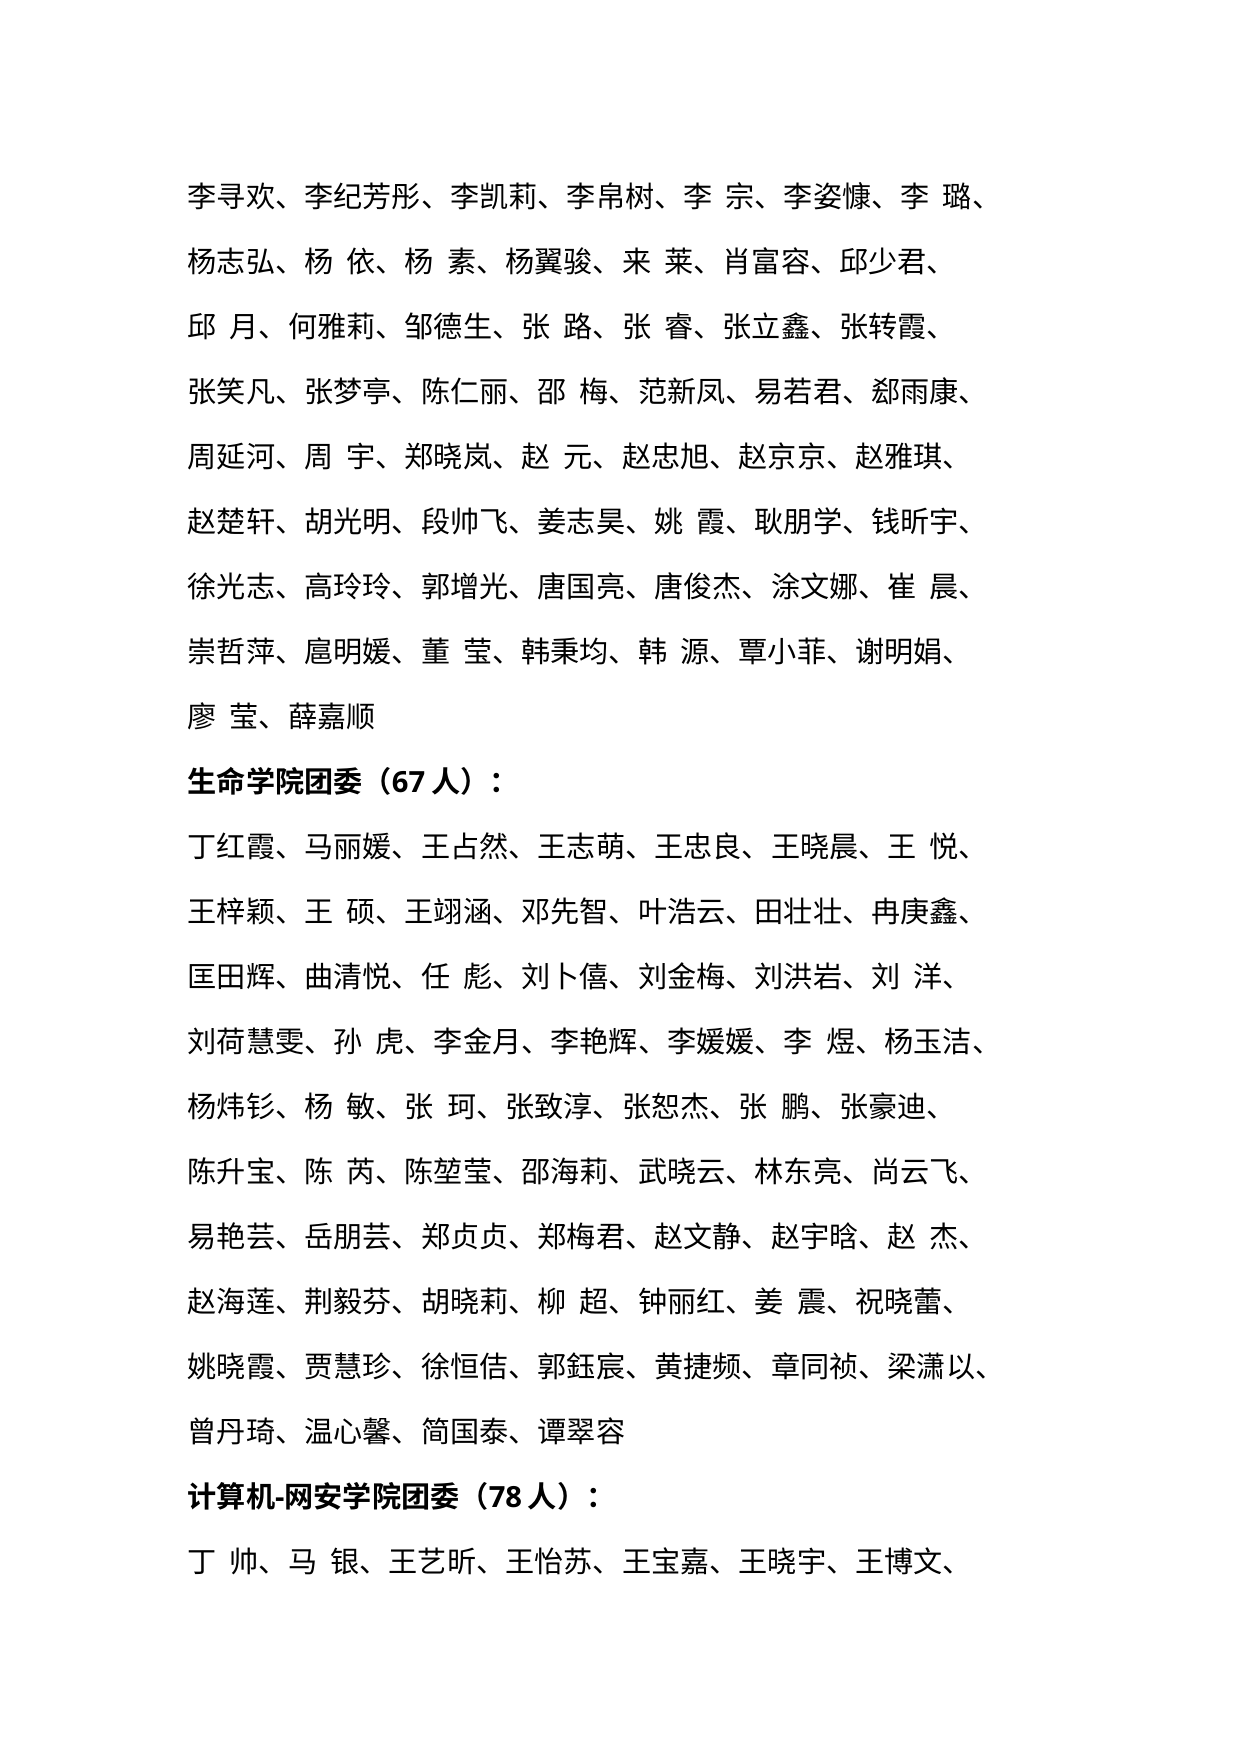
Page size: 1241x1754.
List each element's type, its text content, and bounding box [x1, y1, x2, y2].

text 丁 帅、马 银、王艺昕、王怡苏、王宝嘉、王晓宇、王博文、 [187, 1527, 1053, 1592]
text 李寻欢、李纪芳彤、李凯莉、李帛树、李 宗、李姿慷、李 璐、 [187, 162, 1053, 227]
text 姚晓霞、贾慧珍、徐恒佶、郭鈺宸、黄捷频、章同祯、梁潇以、 [187, 1332, 1053, 1397]
text 易艳芸、岳朋芸、郑贞贞、郑梅君、赵文静、赵宇晗、赵 杰、 [187, 1202, 1053, 1267]
text 生命学院团委（67人）： [187, 747, 1053, 812]
text 丁红霞、马丽媛、王占然、王志萌、王忠良、王晓晨、王 悦、 [187, 812, 1053, 877]
text 周延河、周 宇、郑晓岚、赵 元、赵忠旭、赵京京、赵雅琪、 [187, 422, 1053, 487]
text 张笑凡、张梦亭、陈仁丽、邵 梅、范新凤、易若君、郄雨康、 [187, 357, 1053, 422]
text 王梓颖、王 硕、王翊涵、邓先智、叶浩云、田壮壮、冉庚鑫、 [187, 877, 1053, 942]
text 徐光志、高玲玲、郭增光、唐国亮、唐俊杰、涂文娜、崔 晨、 [187, 552, 1053, 617]
text 赵楚轩、胡光明、段帅飞、姜志昊、姚 霞、耿朋学、钱昕宇、 [187, 487, 1053, 552]
text 赵海莲、荆毅芬、胡晓莉、柳 超、钟丽红、姜 震、祝晓蕾、 [187, 1267, 1053, 1332]
text 杨炜钐、杨 敏、张 珂、张致淳、张恕杰、张 鹏、张豪迪、 [187, 1072, 1053, 1137]
text 刘荷慧雯、孙 虎、李金月、李艳辉、李媛媛、李 煜、杨玉洁、 [187, 1007, 1053, 1072]
text 匡田辉、曲清悦、任 彪、刘卜僖、刘金梅、刘洪岩、刘 洋、 [187, 942, 1053, 1007]
text 邱 月、何雅莉、邹德生、张 路、张 睿、张立鑫、张转霞、 [187, 292, 1053, 357]
text 崇哲萍、扈明媛、董 莹、韩秉均、韩 源、覃小菲、谢明娟、 [187, 617, 1053, 682]
text 计算机-网安学院团委（78人）： [187, 1462, 1053, 1527]
text 杨志弘、杨 依、杨 素、杨翼骏、来 莱、肖富容、邱少君、 [187, 227, 1053, 292]
text 陈升宝、陈 芮、陈堃莹、邵海莉、武晓云、林东亮、尚云飞、 [187, 1137, 1053, 1202]
text 廖 莹、薛嘉顺 [187, 682, 1053, 747]
text 曾丹琦、温心馨、简国泰、谭翠容 [187, 1397, 1053, 1462]
